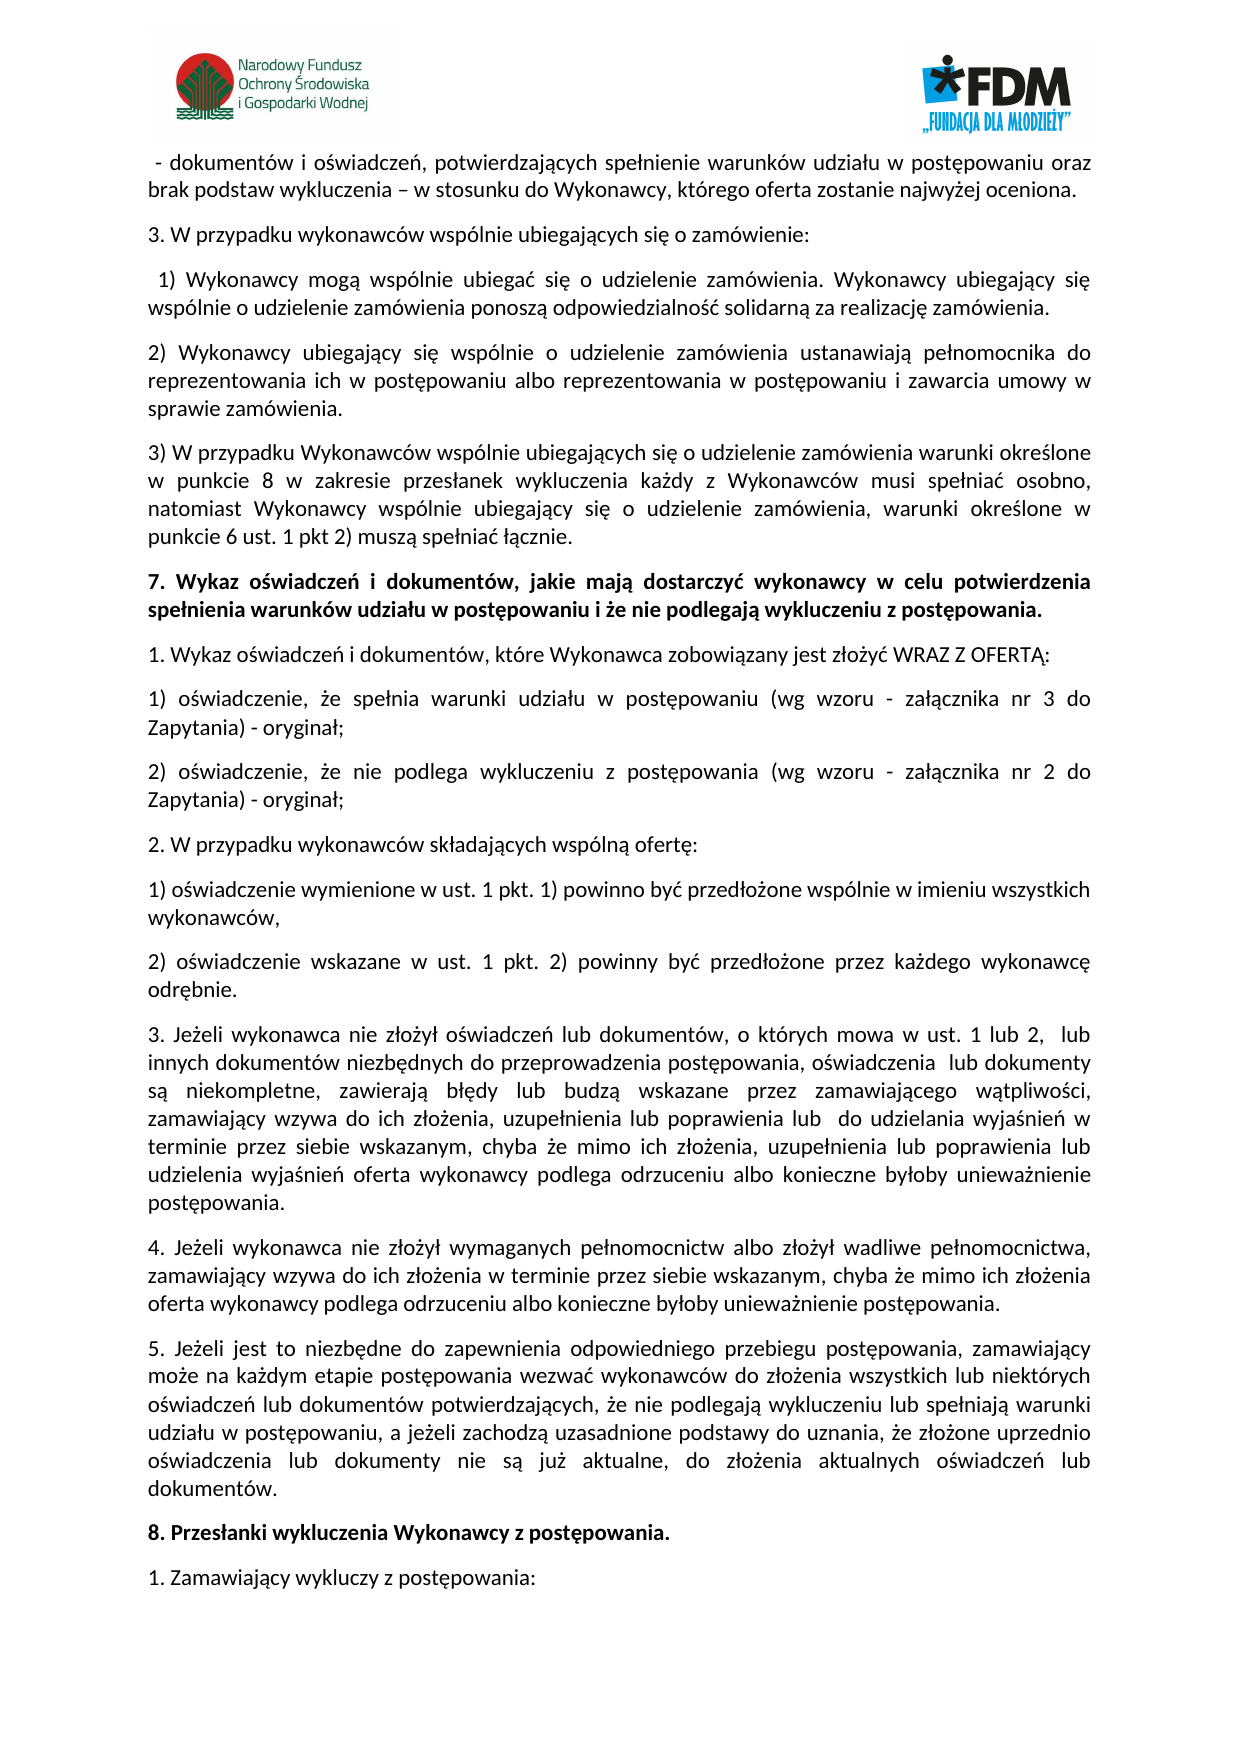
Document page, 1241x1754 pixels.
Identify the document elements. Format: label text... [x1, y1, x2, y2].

text 5. Jeżeli jest to niezbędne do zapewnienia odpowiedniego przebiegu postępowania, zamawiający może na każdym etapie postępowania wezwać wykonawców do złożenia wszystkich lub niektórych oświadczeń lub dokumentów potwierdzających, że nie podlegają wykluczeniu lub spełniają warunki udziału w postępowaniu, a jeżeli zachodzą uzasadnione podstawy do uznania, że złożone uprzednio oświadczenia lub dokumenty nie są już aktualne, do złożenia aktualnych oświadczeń lub dokumentów. [148, 1334, 1093, 1502]
picture [901, 39, 1093, 148]
text 7. Wykaz oświadczeń i dokumentów, jakie mają dostarczyć wykonawcy w celu potwierdzenia spełnienia warunków udziału w postępowaniu i że nie podlegają wykluczeniu z postępowania. [148, 567, 1093, 623]
text 1) oświadczenie wymienione w ust. 1 pkt. 1) powinno być przedłożone wspólnie w imieniu wszystkich wykonawców, [148, 875, 1093, 931]
text 4. Jeżeli wykonawca nie złożył wymaganych pełnomocnictw albo złożył wadliwe pełnomocnictwa, zamawiający wzywa do ich złożenia w terminie przez siebie wskazanym, chyba że mimo ich złożenia oferta wykonawcy podlega odrzuceniu albo konieczne byłoby unieważnienie postępowania. [148, 1233, 1093, 1317]
text 3. W przypadku wykonawców wspólnie ubiegających się o zamówienie: [148, 220, 1093, 248]
text 1. Wykaz oświadczeń i dokumentów, które Wykonawca zobowiązany jest złożyć WRAZ Z OFERTĄ: [148, 640, 1093, 668]
text 1) Wykonawcy mogą wspólnie ubiegać się o udzielenie zamówienia. Wykonawcy ubiegający się wspólnie o udzielenie zamówienia ponoszą odpowiedzialność solidarną za realizację zamówienia. [148, 265, 1093, 321]
text 2) oświadczenie, że nie podlega wykluczeniu z postępowania (wg wzoru - załącznika nr 2 do Zapytania) - oryginał; [148, 757, 1093, 813]
text 2. W przypadku wykonawców składających wspólną ofertę: [148, 830, 1093, 858]
text 1. Zamawiający wykluczy z postępowania: [148, 1563, 1093, 1591]
text 3) W przypadku Wykonawców wspólnie ubiegających się o udzielenie zamówienia warunki określone w punkcie 8 w zakresie przesłanek wykluczenia każdy z Wykonawców musi spełniać osobno, natomiast Wykonawcy wspólnie ubiegający się o udzielenie zamówienia, warunki określone w punkcie 6 ust. 1 pkt 2) muszą spełniać łącznie. [148, 438, 1093, 551]
text 2) oświadczenie wskazane w ust. 1 pkt. 2) powinny być przedłożone przez każdego wykonawcę odrębnie. [148, 947, 1093, 1003]
text 3. Jeżeli wykonawca nie złożył oświadczeń lub dokumentów, o których mowa w ust. 1 lub 2, lub innych dokumentów niezbędnych do przeprowadzenia postępowania, oświadczenia lub dokumenty są niekompletne, zawierają błędy lub budzą wskazane przez zamawiającego wątpliwości, zamawiający wzywa do ich złożenia, uzupełnienia lub poprawienia lub do udzielania wyjaśnień w terminie przez siebie wskazanym, chyba że mimo ich złożenia, uzupełnienia lub poprawienia lub udzielenia wyjaśnień oferta wykonawcy podlega odrzuceniu albo konieczne byłoby unieważnienie postępowania. [148, 1020, 1093, 1216]
picture [147, 24, 398, 148]
text 8. Przesłanki wykluczenia Wykonawcy z postępowania. [148, 1518, 1093, 1546]
text 1) oświadczenie, że spełnia warunki udziału w postępowaniu (wg wzoru - załącznika nr 3 do Zapytania) - oryginał; [148, 684, 1093, 741]
text 2) Wykonawcy ubiegający się wspólnie o udzielenie zamówienia ustanawiają pełnomocnika do reprezentowania ich w postępowaniu albo reprezentowania w postępowaniu i zawarcia umowy w sprawie zamówienia. [148, 338, 1093, 422]
text - dokumentów i oświadczeń, potwierdzających spełnienie warunków udziału w postępowaniu oraz brak podstaw wykluczenia – w stosunku do Wykonawcy, którego oferta zostanie najwyżej oceniona. [148, 148, 1093, 204]
